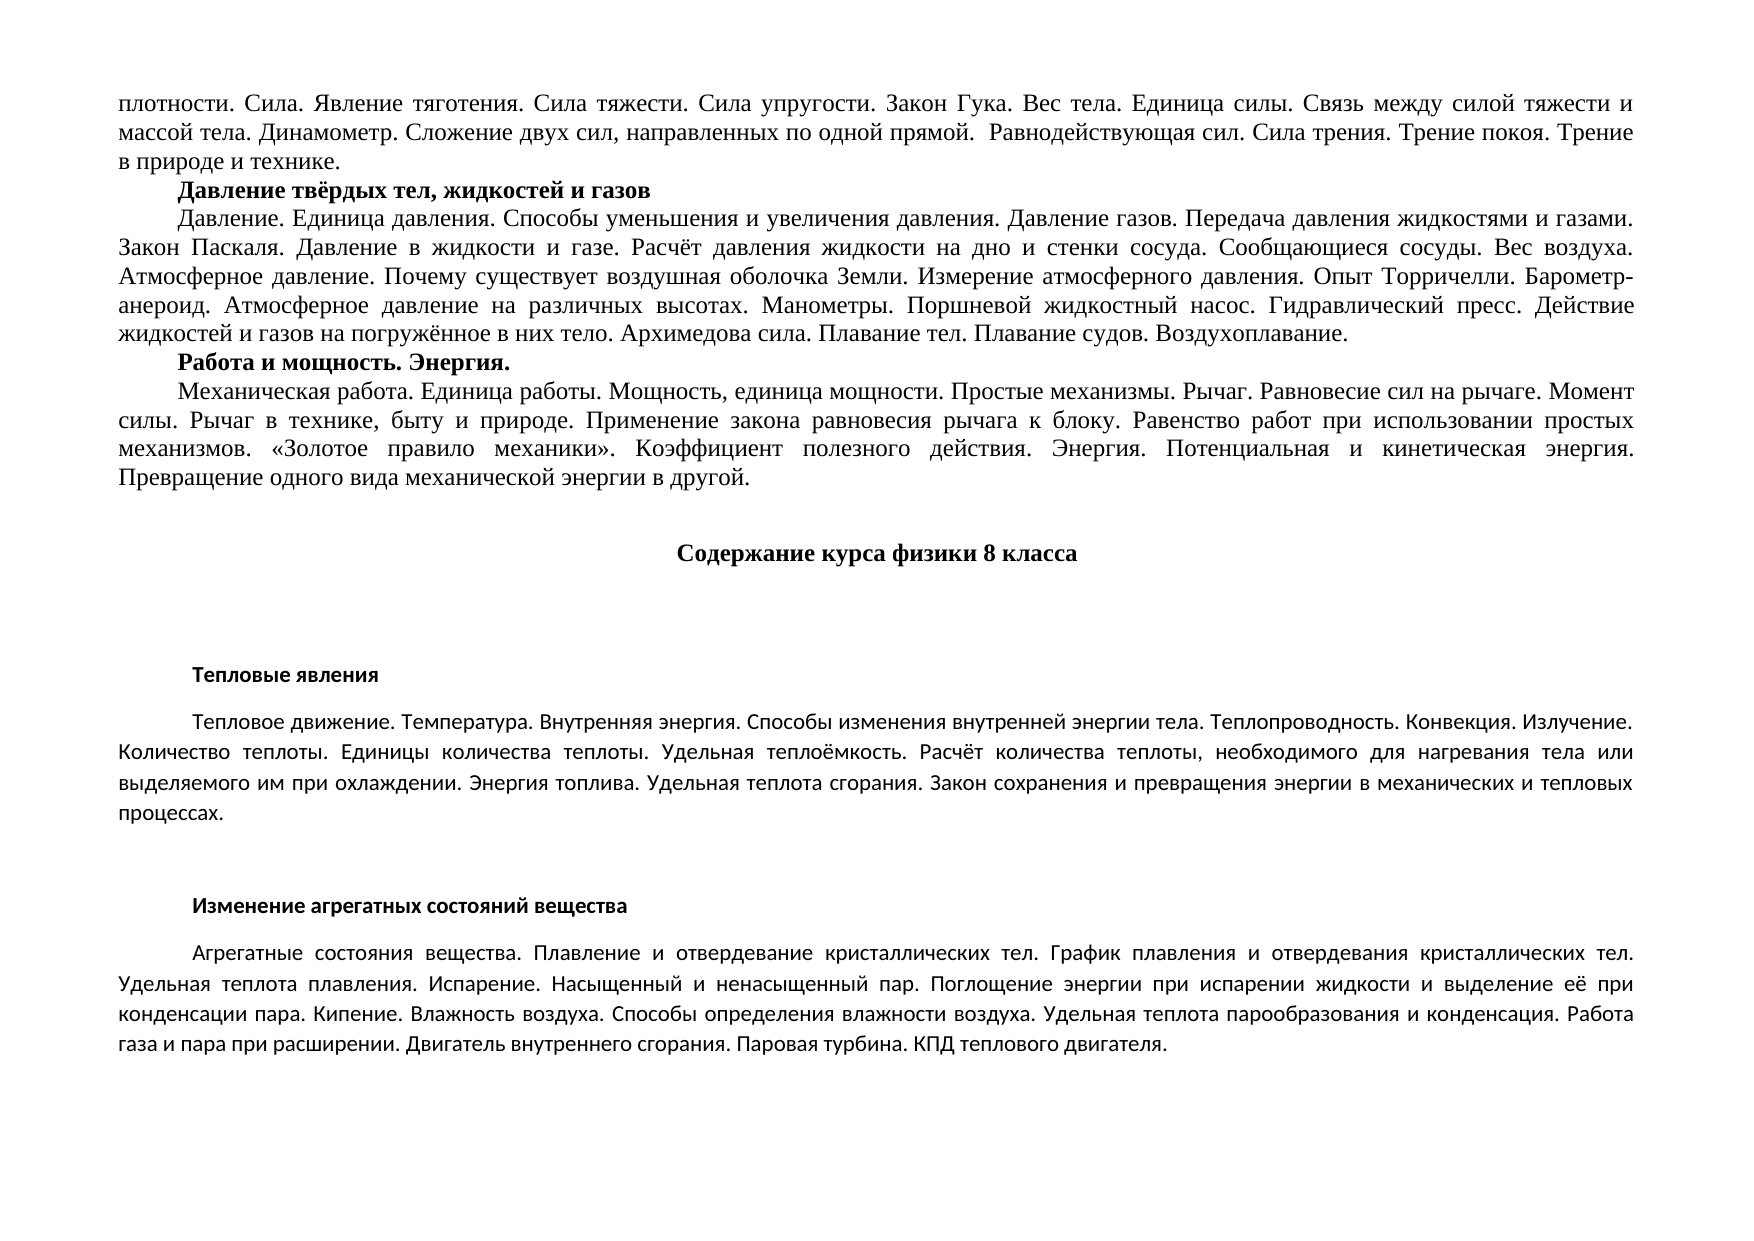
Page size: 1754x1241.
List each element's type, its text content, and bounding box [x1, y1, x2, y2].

subtitle Давление твёрдых тел, жидкостей и газов [118, 175, 1636, 203]
subtitle Давление. Единица давления. Способы уменьшения и увеличения давления. Давление газов. Передача давления жидкостями и газами. Закон Паскаля. Давление в жидкости и газе. Расчёт давления жидкости на дно и стенки сосуда. Сообщающиеся сосуды. Вес воздуха. Атмосферное давление. Почему существует воздушная оболочка Земли. Измерение атмосферного давления. Опыт Торричелли. Барометр-анероид. Атмосферное давление на различных высотах. Манометры. Поршневой жидкостный насос. Гидравлический пресс. Действие жидкостей и газов на погружённое в них тело. Архимедова сила. Плавание тел. Плавание судов. Воздухоплавание. [118, 203, 1636, 347]
subtitle Работа и мощность. Энергия. [118, 347, 1636, 376]
text Тепловые явления [118, 660, 1636, 688]
text Агрегатные состояния вещества. Плавление и отвердевание кристаллических тел. График плавления и отвердевания кристаллических тел. Удельная теплота плавления. Испарение. Насыщенный и ненасыщенный пар. Поглощение энергии при испарении жидкости и выделение её при конденсации пара. Кипение. Влажность воздуха. Способы определения влажности воздуха. Удельная теплота парообразования и конденсация. Работа газа и пара при расширении. Двигатель внутреннего сгорания. Паровая турбина. КПД теплового двигателя. [118, 938, 1636, 1057]
text Тепловое движение. Температура. Внутренняя энергия. Способы изменения внутренней энергии тела. Теплопроводность. Конвекция. Излучение. Количество теплоты. Единицы количества теплоты. Удельная теплоёмкость. Расчёт количества теплоты, необходимого для нагревания тела или выделяемого им при охлаждении. Энергия топлива. Удельная теплота сгорания. Закон сохранения и превращения энергии в механических и тепловых процессах. [118, 707, 1636, 826]
subtitle Содержание курса физики 8 класса [118, 538, 1636, 567]
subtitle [118, 88, 1636, 175]
subtitle Механическая работа. Единица работы. Мощность, единица мощности. Простые механизмы. Рычаг. Равновесие сил на рычаге. Момент силы. Рычаг в технике, быту и природе. Применение закона равновесия рычага к блоку. Равенство работ при использовании простых механизмов. «Золотое правило механики». Коэффициент полезного действия. Энергия. Потенциальная и кинетическая энергия. Превращение одного вида механической энергии в другой. [118, 376, 1636, 491]
text Изменение агрегатных состояний вещества [118, 892, 1636, 920]
